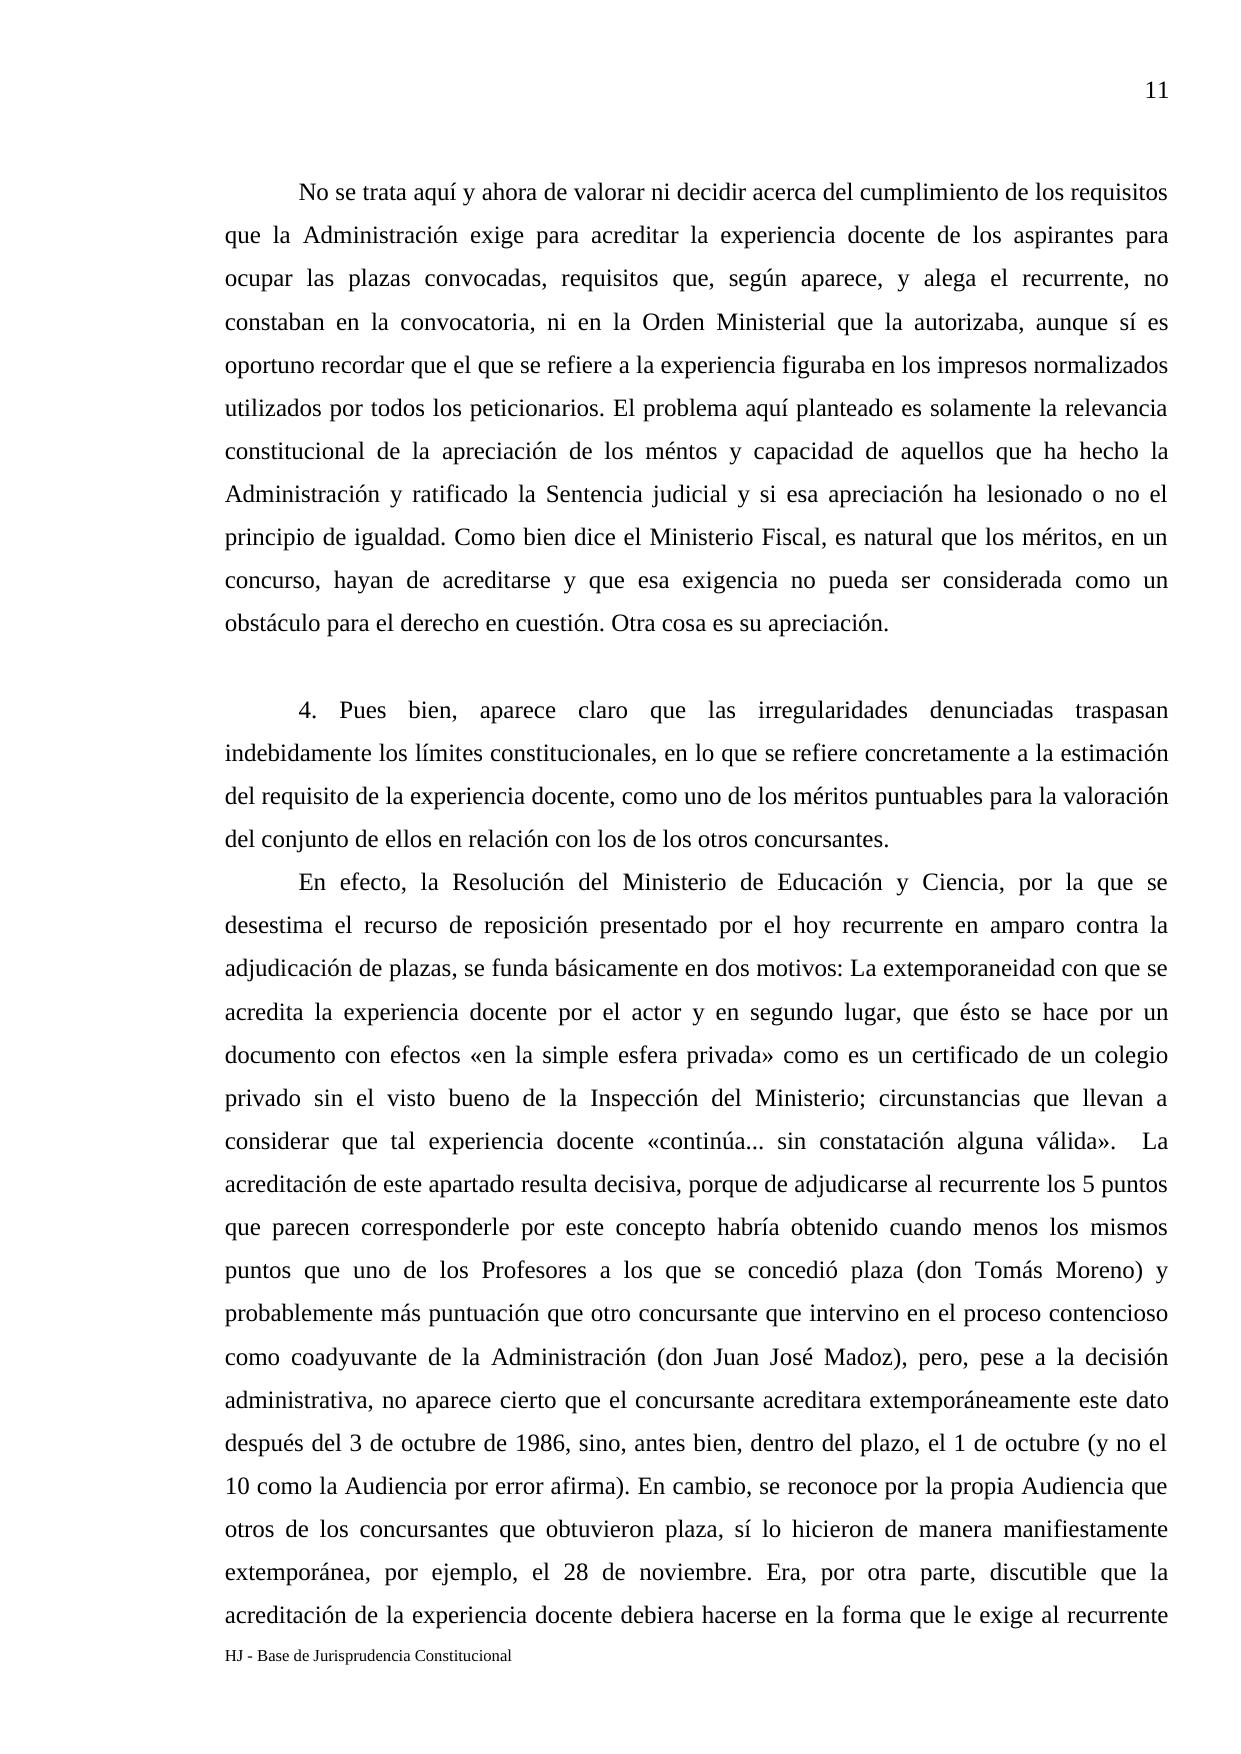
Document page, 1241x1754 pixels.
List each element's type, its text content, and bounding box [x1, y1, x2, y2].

text 4. Pues bien, aparece claro que las irregularidades denunciadas traspasan indebidamente los límites constitucionales, en lo que se refiere concretamente a la estimación del requisito de la experiencia docente, como uno de los méritos puntuables para la valoración del conjunto de ellos en relación con los de los otros concursantes. [224, 695, 1169, 853]
text No se trata aquí y ahora de valorar ni decidir acerca del cumplimiento de los requisitos que la Administración exige para acreditar la experiencia docente de los aspirantes para ocupar las plazas convocadas, requisitos que, según aparece, y alega el recurrente, no constaban en la convocatoria, ni en la Orden Ministerial que la autorizaba, aunque sí es oportuno recordar que el que se refiere a la experiencia figuraba en los impresos normalizados utilizados por todos los peticionarios. El problema aquí planteado es solamente la relevancia constitucional de la apreciación de los méntos y capacidad de aquellos que ha hecho la Administración y ratificado la Sentencia judicial y si esa apreciación ha lesionado o no el principio de igualdad. Como bien dice el Ministerio Fiscal, es natural que los méritos, en un concurso, hayan de acreditarse y que esa exigencia no pueda ser considerada como un obstáculo para el derecho en cuestión. Otra cosa es su apreciación. [224, 177, 1169, 637]
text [224, 867, 1169, 1629]
